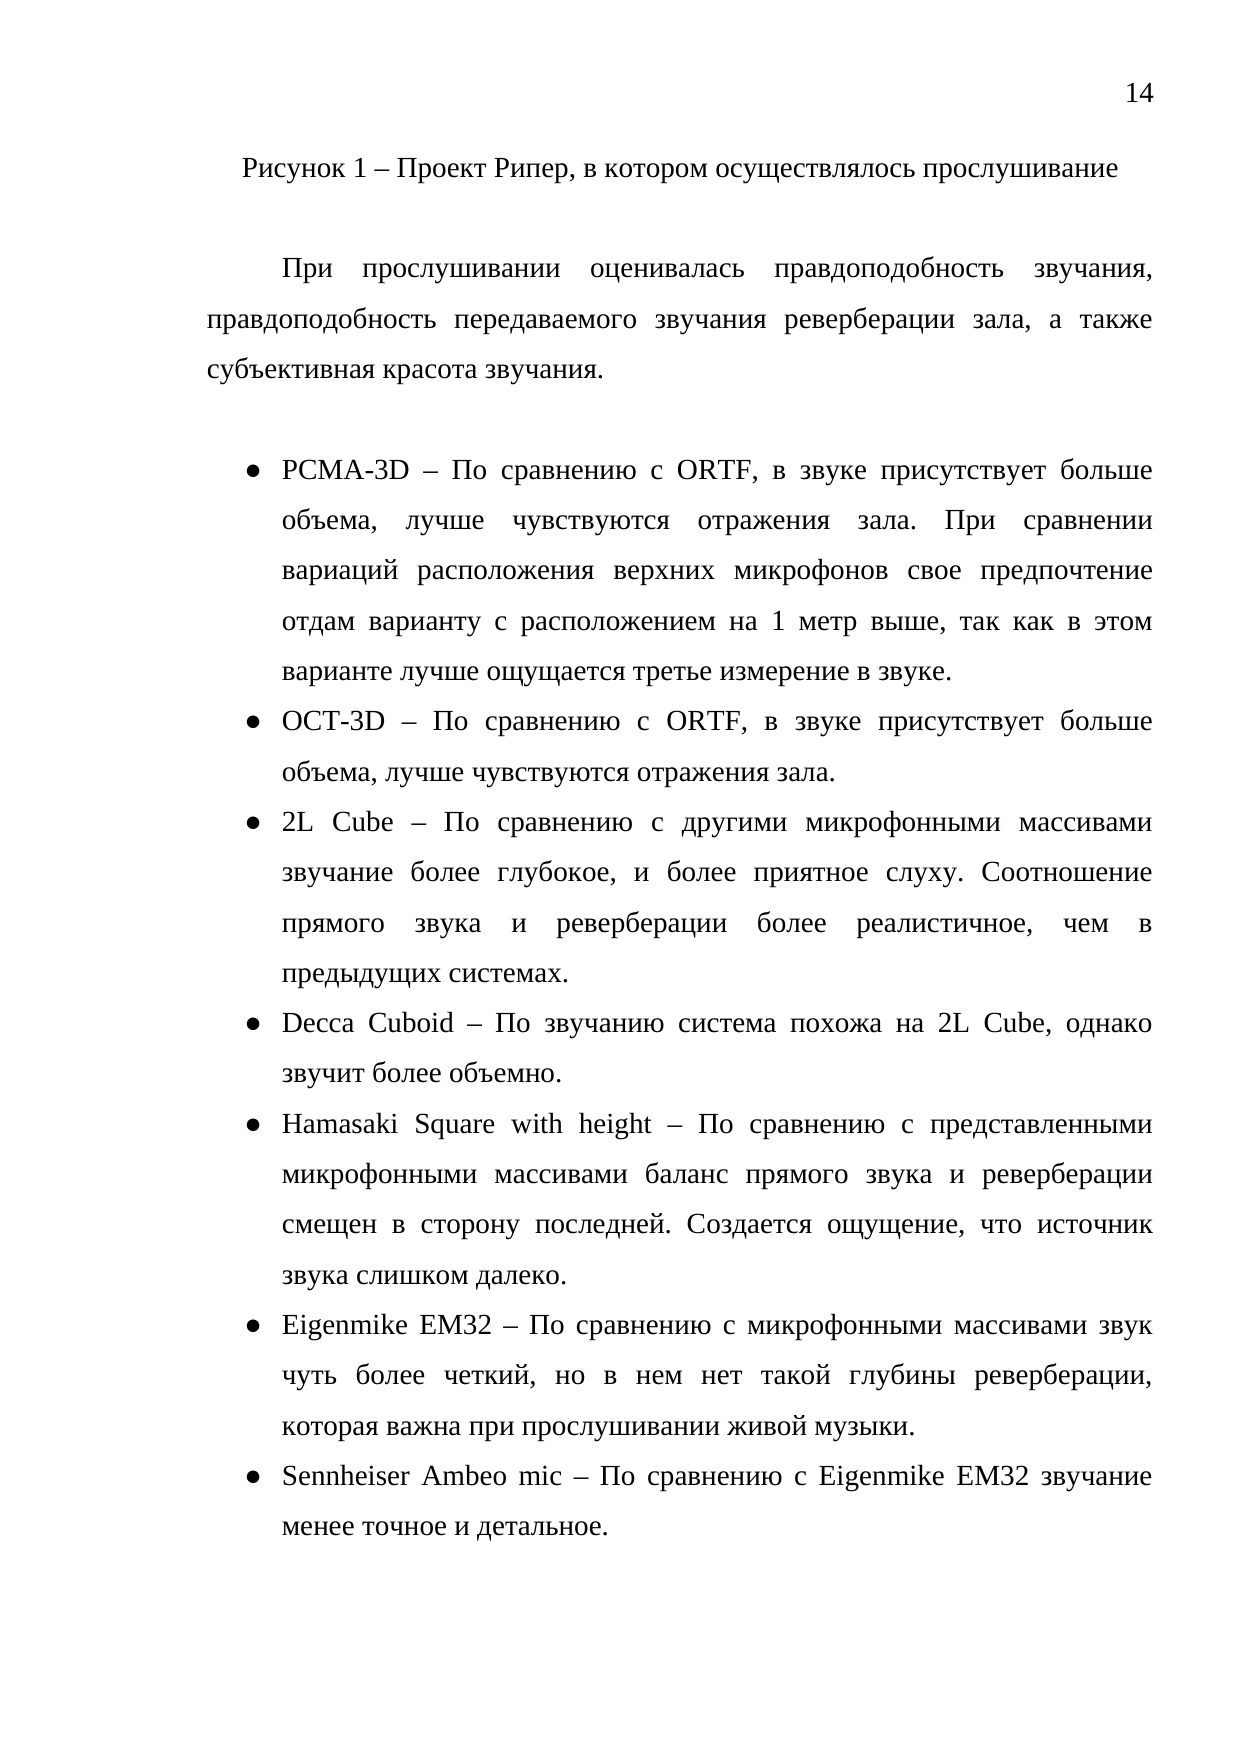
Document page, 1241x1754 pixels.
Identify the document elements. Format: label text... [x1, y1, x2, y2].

list Hamasaki Square with height – По сравнению с представленными микрофонными массивами баланс прямого звука и реверберации смещен в сторону последней. Создается ощущение, что источник звука слишком далеко. [244, 1106, 1153, 1290]
list Eigenmike EM32 – По сравнению с микрофонными массивами звук чуть более четкий, но в нем нет такой глубины реверберации, которая важна при прослушивании живой музыки. [244, 1307, 1153, 1441]
text При прослушивании оценивалась правдоподобность звучания, правдоподобность передаваемого звучания реверберации зала, а также субъективная красота звучания. [207, 251, 1153, 385]
list Sennheiser Ambeo mic – По сравнению с Eigenmike EM32 звучание менее точное и детальное. [244, 1458, 1153, 1542]
list PCMA-3D – По сравнению с ORTF, в звуке присутствует больше объема, лучше чувствуются отражения зала. При сравнении вариаций расположения верхних микрофонов свое предпочтение отдам варианту с расположением на 1 метр выше, так как в этом варианте лучше ощущается третье измерение в звуке. [244, 452, 1153, 687]
list Decca Cuboid – По звучанию система похожа на 2L Cube, однако звучит более объемно. [244, 1005, 1153, 1089]
list OCT-3D – По сравнению с ORTF, в звуке присутствует больше объема, лучше чувствуются отражения зала. [244, 703, 1153, 787]
list 2L Cube – По сравнению с другими микрофонными массивами звучание более глубокое, и более приятное слуху. Соотношение прямого звука и реверберации более реалистичное, чем в предыдущих системах. [244, 804, 1153, 988]
text Рисунок 1 – Проект Рипер, в котором осуществлялось прослушивание [207, 150, 1153, 183]
